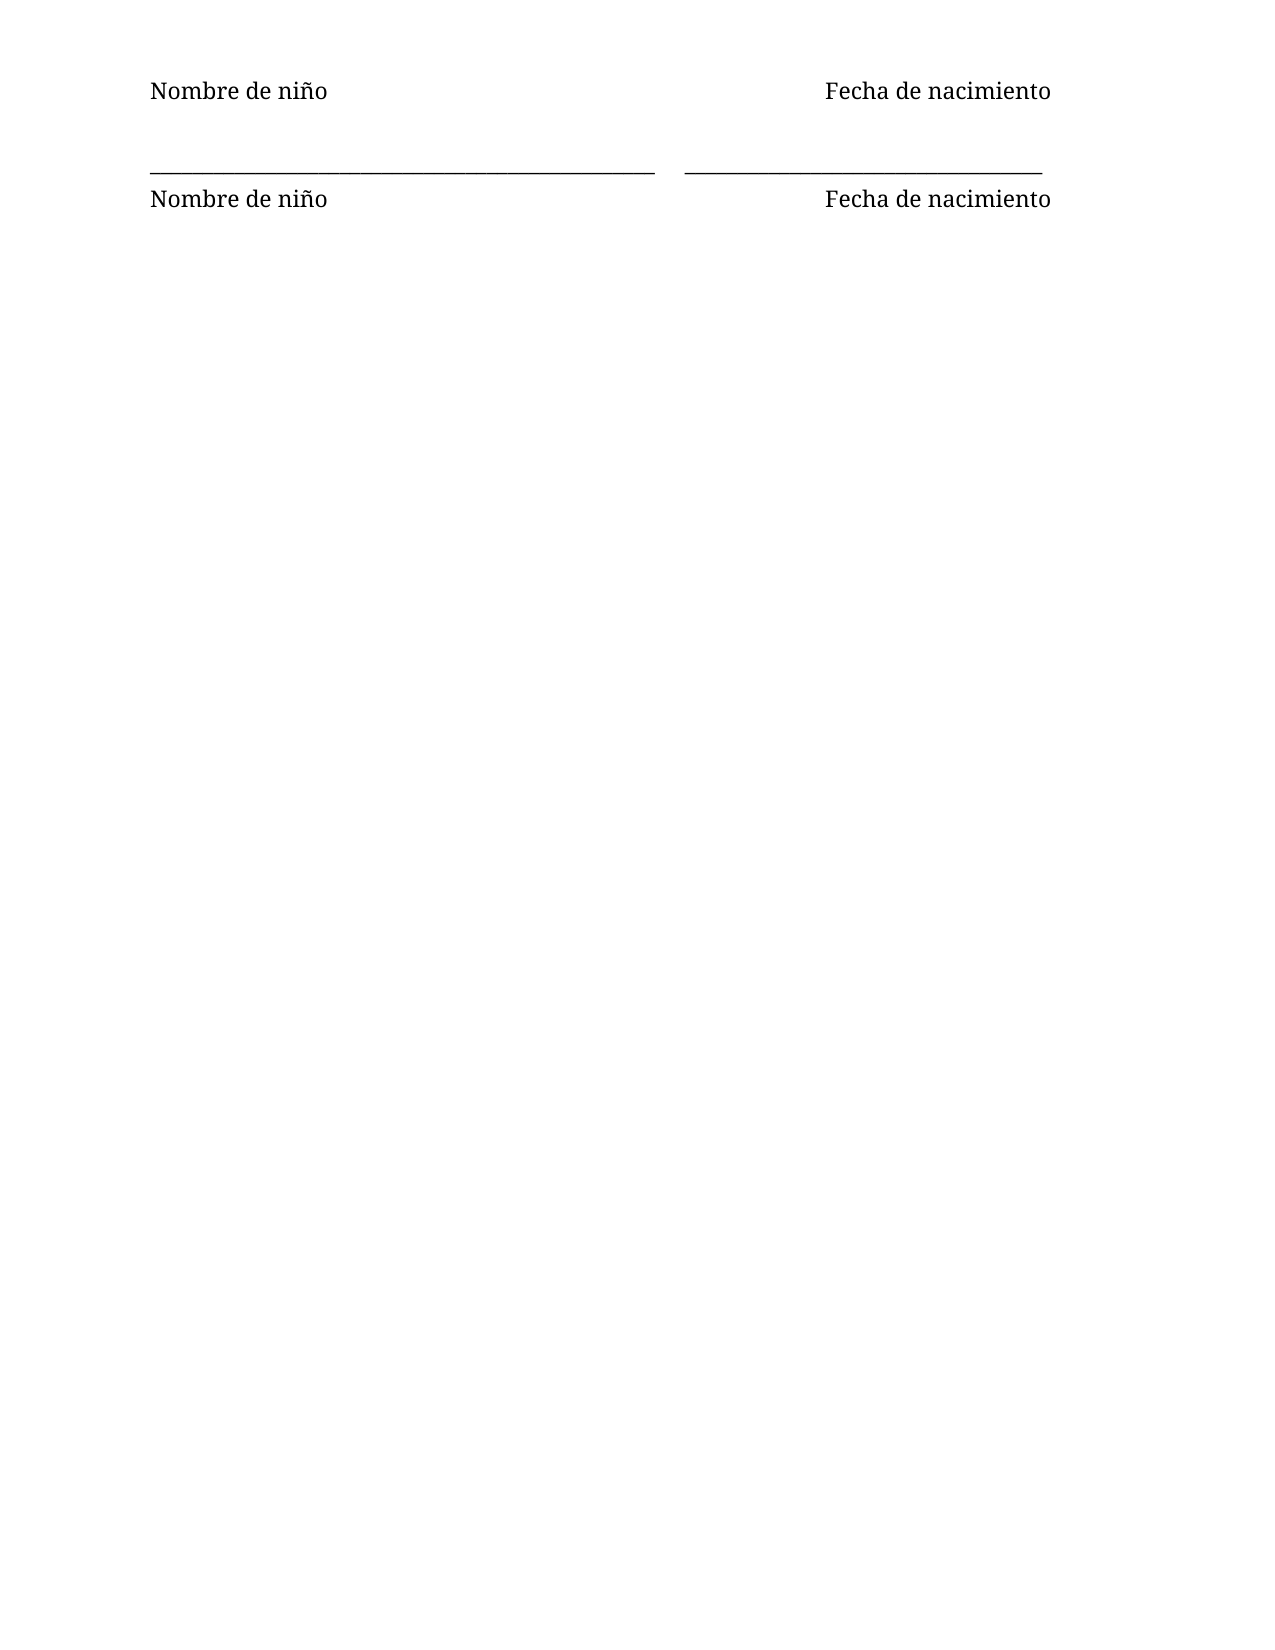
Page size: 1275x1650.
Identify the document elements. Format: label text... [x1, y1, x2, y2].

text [150, 147, 1200, 178]
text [150, 75, 1200, 106]
text Nombre de niño Fecha de nacimiento [150, 183, 1200, 214]
